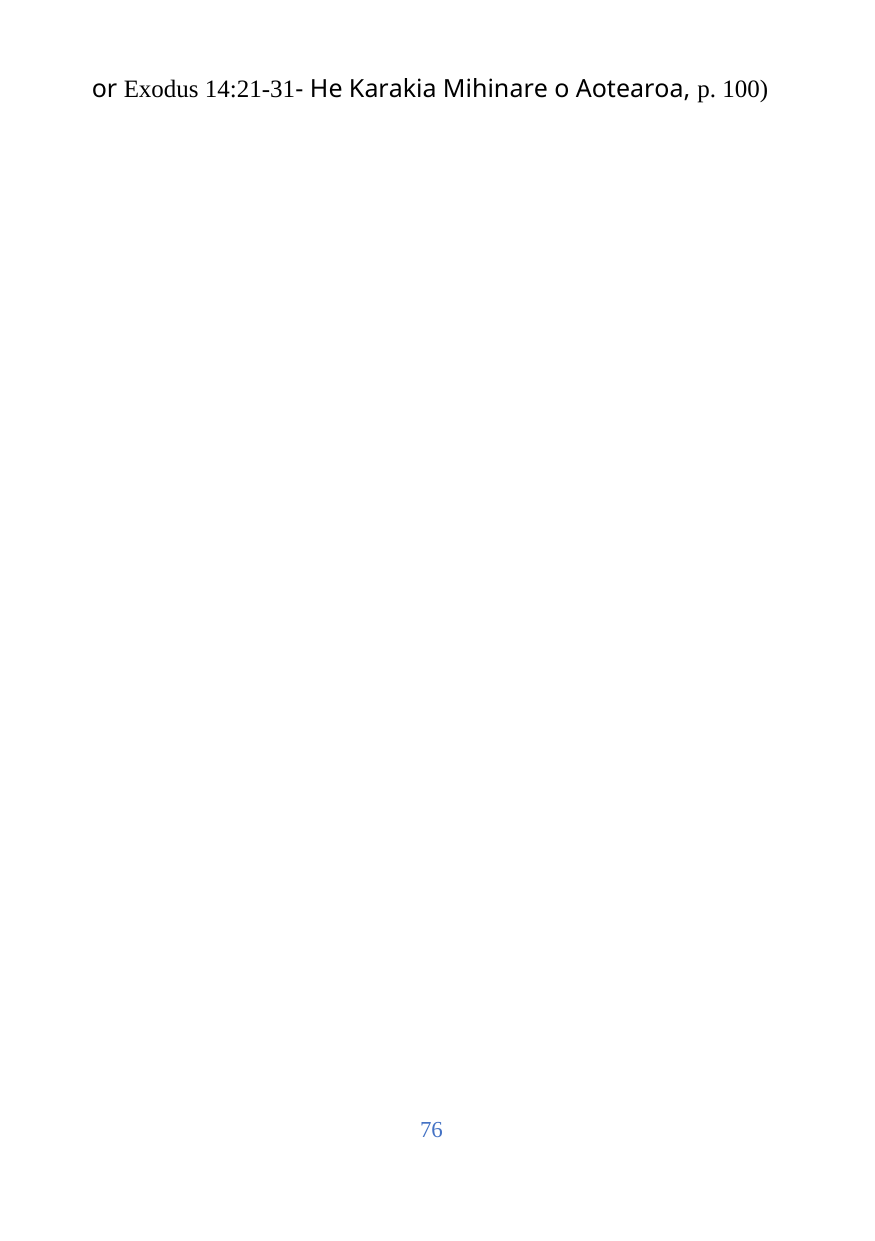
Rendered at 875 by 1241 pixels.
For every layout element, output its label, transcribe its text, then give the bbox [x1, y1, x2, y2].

text or Exodus 14:21-31- He Karakia Mihinare o Aotearoa, p. 100) [92, 71, 782, 105]
